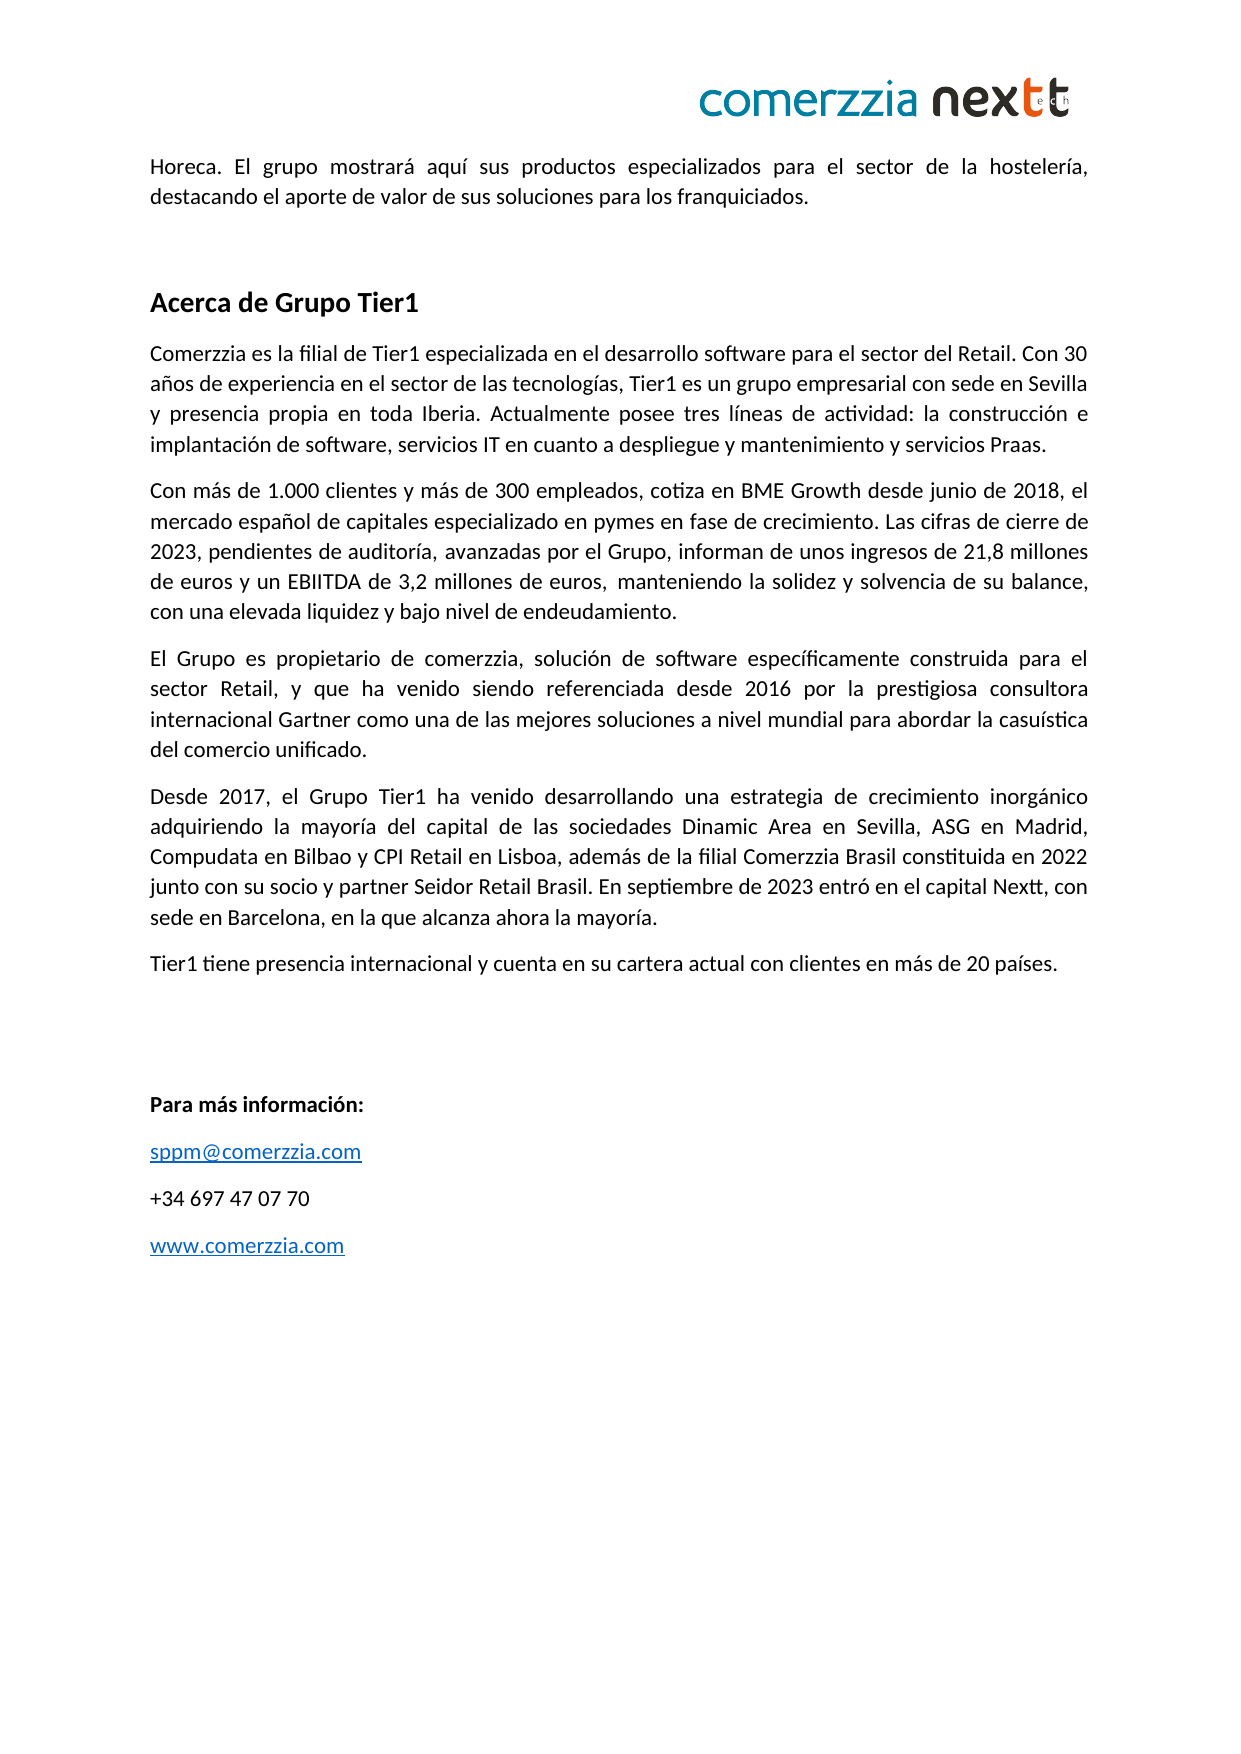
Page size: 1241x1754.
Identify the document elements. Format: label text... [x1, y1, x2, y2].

text Tier1 tiene presencia internacional y cuenta en su cartera actual con clientes en más de 20 países. [150, 949, 1090, 978]
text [150, 152, 1090, 210]
text www.comerzzia.com [150, 1231, 1090, 1259]
text El Grupo es propietario de comerzzia, solución de software específicamente construida para el sector Retail, y que ha venido siendo referenciada desde 2016 por la prestigiosa consultora internacional Gartner como una de las mejores soluciones a nivel mundial para abordar la casuística del comercio unificado. [150, 644, 1090, 763]
text Desde 2017, el Grupo Tier1 ha venido desarrollando una estrategia de crecimiento inorgánico adquiriendo la mayoría del capital de las sociedades Dinamic Area en Sevilla, ASG en Madrid, Compudata en Bilbao y CPI Retail en Lisboa, además de la filial Comerzzia Brasil constituida en 2022 junto con su socio y partner Seidor Retail Brasil. En septiembre de 2023 entró en el capital Nextt, con sede en Barcelona, en la que alcanza ahora la mayoría. [150, 782, 1090, 931]
text Acerca de Grupo Tier1 [150, 284, 1090, 320]
text +34 697 47 07 70 [150, 1184, 1090, 1212]
text Comerzzia es la filial de Tier1 especializada en el desarrollo software para el sector del Retail. Con 30 años de experiencia en el sector de las tecnologías, Tier1 es un grupo empresarial con sede en Sevilla y presencia propia en toda Iberia. Actualmente posee tres líneas de actividad: la construcción e implantación de software, servicios IT en cuanto a despliegue y mantenimiento y servicios Praas. [150, 339, 1090, 458]
text Para más información: [150, 1090, 1090, 1118]
text Con más de 1.000 clientes y más de 300 empleados, cotiza en BME Growth desde junio de 2018, el mercado español de capitales especializado en pymes en fase de crecimiento. Las cifras de cierre de 2023, pendientes de auditoría, avanzadas por el Grupo, informan de unos ingresos de 21,8 millones de euros y un EBIITDA de 3,2 millones de euros, manteniendo la solidez y solvencia de su balance, con una elevada liquidez y bajo nivel de endeudamiento. [150, 477, 1090, 626]
text sppm@comerzzia.com [150, 1137, 1090, 1165]
